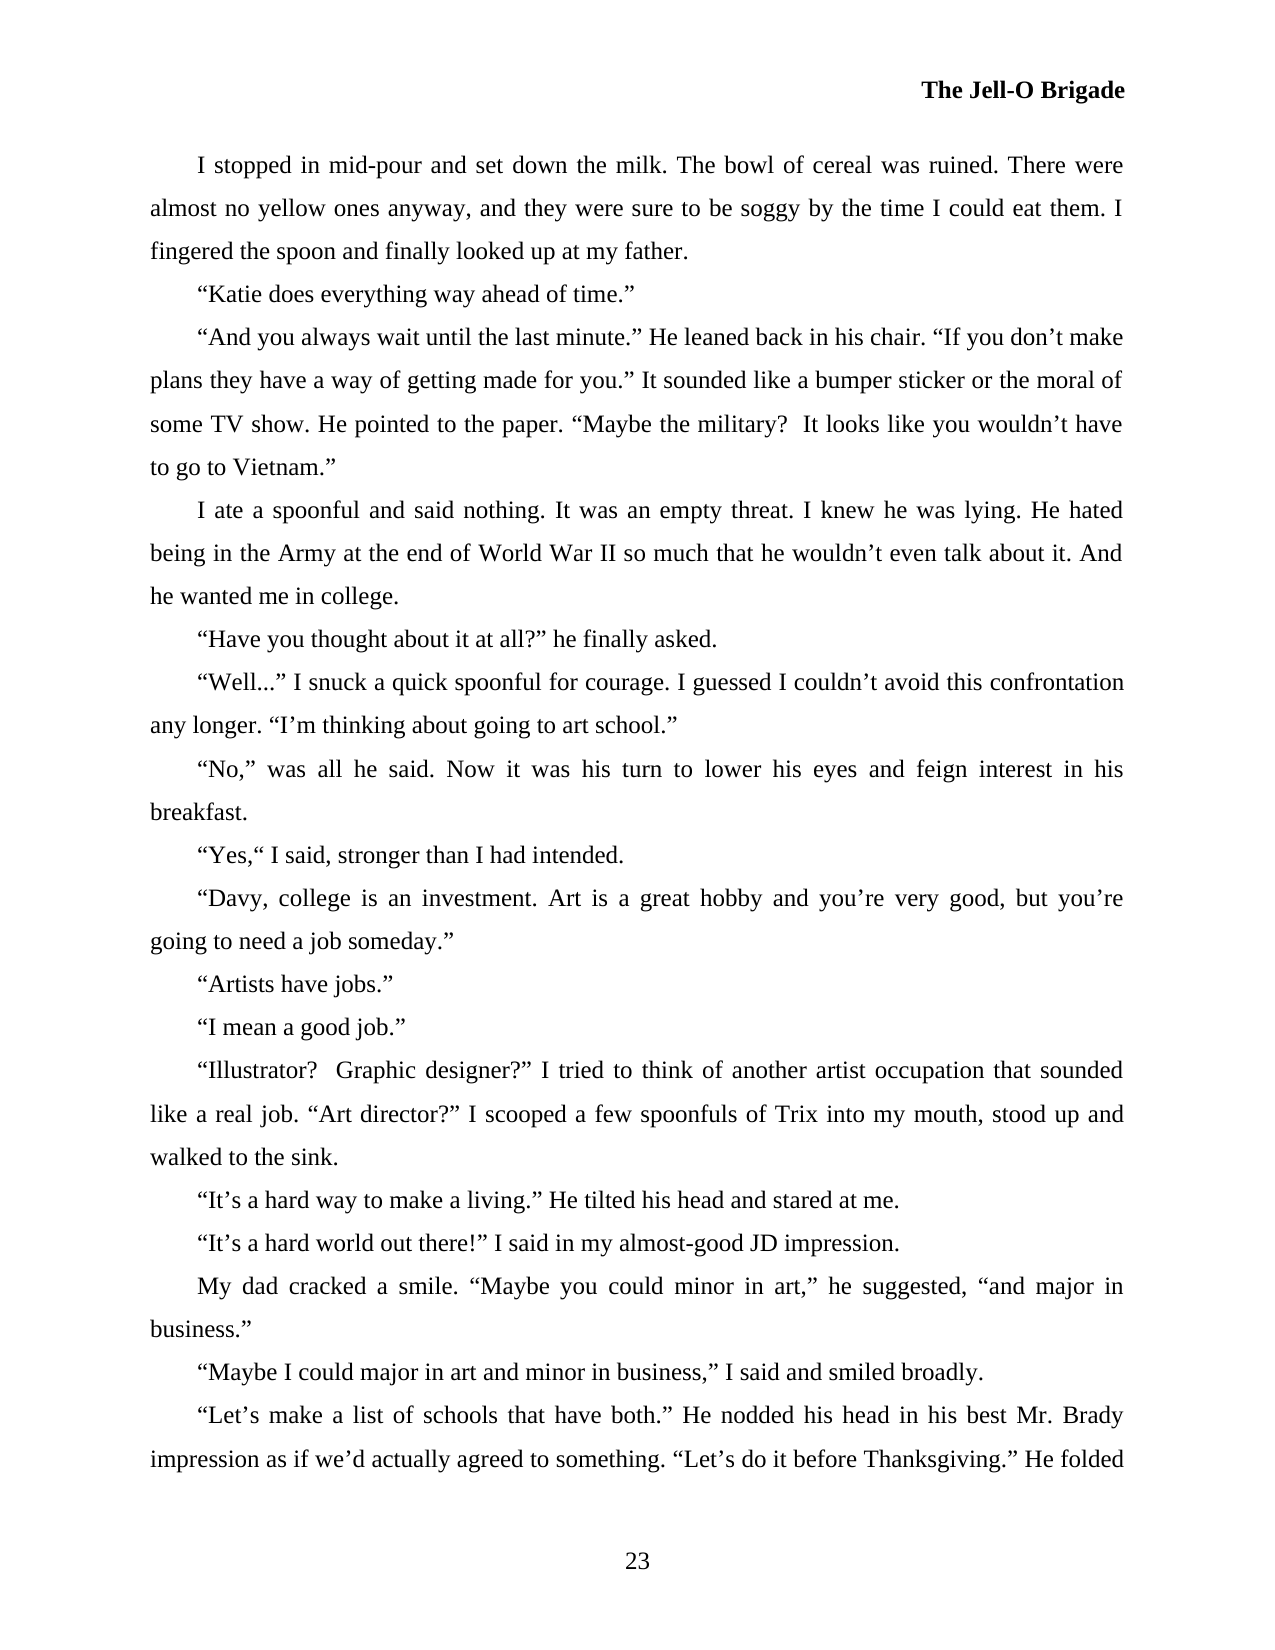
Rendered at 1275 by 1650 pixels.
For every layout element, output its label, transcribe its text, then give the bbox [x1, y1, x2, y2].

text I stopped in mid-pour and set down the milk. The bowl of cereal was ruined. There were almost no yellow ones anyway, and they were sure to be soggy by the time I could eat them. I fingered the spoon and finally looked up at my father. [150, 150, 1125, 265]
text “It’s a hard way to make a living.” He tilted his head and stared at me. [150, 1185, 1125, 1214]
text My dad cracked a smile. “Maybe you could minor in art,” he suggested, “and major in business.” [150, 1271, 1125, 1343]
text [150, 1401, 1125, 1472]
text “No,” was all he said. Now it was his turn to lower his eyes and feign interest in his breakfast. [150, 754, 1125, 826]
text “It’s a hard world out there!” I said in my almost-good JD impression. [150, 1228, 1125, 1257]
text “Illustrator? Graphic designer?” I tried to think of another artist occupation that sounded like a real job. “Art director?” I scooped a few spoonfuls of Trix into my mouth, stood up and walked to the sink. [150, 1056, 1125, 1171]
text “Davy, college is an investment. Art is a great hobby and you’re very good, but you’re going to need a job someday.” [150, 883, 1125, 955]
text I ate a spoonful and said nothing. It was an empty threat. I knew he was lying. He hated being in the Army at the end of World War II so much that he wouldn’t even talk about it. And he wanted me in college. [150, 495, 1125, 610]
text “Have you thought about it at all?” he finally asked. [150, 624, 1125, 653]
text “Maybe I could major in art and minor in business,” I said and smiled broadly. [150, 1357, 1125, 1386]
text “Katie does everything way ahead of time.” [150, 279, 1125, 308]
text “Yes,“ I said, stronger than I had intended. [150, 840, 1125, 869]
text “Well...” I snuck a quick spoonful for courage. I guessed I couldn’t avoid this confrontation any longer. “I’m thinking about going to art school.” [150, 667, 1125, 739]
text “Artists have jobs.” [150, 969, 1125, 998]
text “And you always wait until the last minute.” He leaned back in his chair. “If you don’t make plans they have a way of getting made for you.” It sounded like a bumper sticker or the moral of some TV show. He pointed to the paper. “Maybe the military? It looks like you wouldn’t have to go to Vietnam.” [150, 322, 1125, 481]
text “I mean a good job.” [150, 1012, 1125, 1041]
